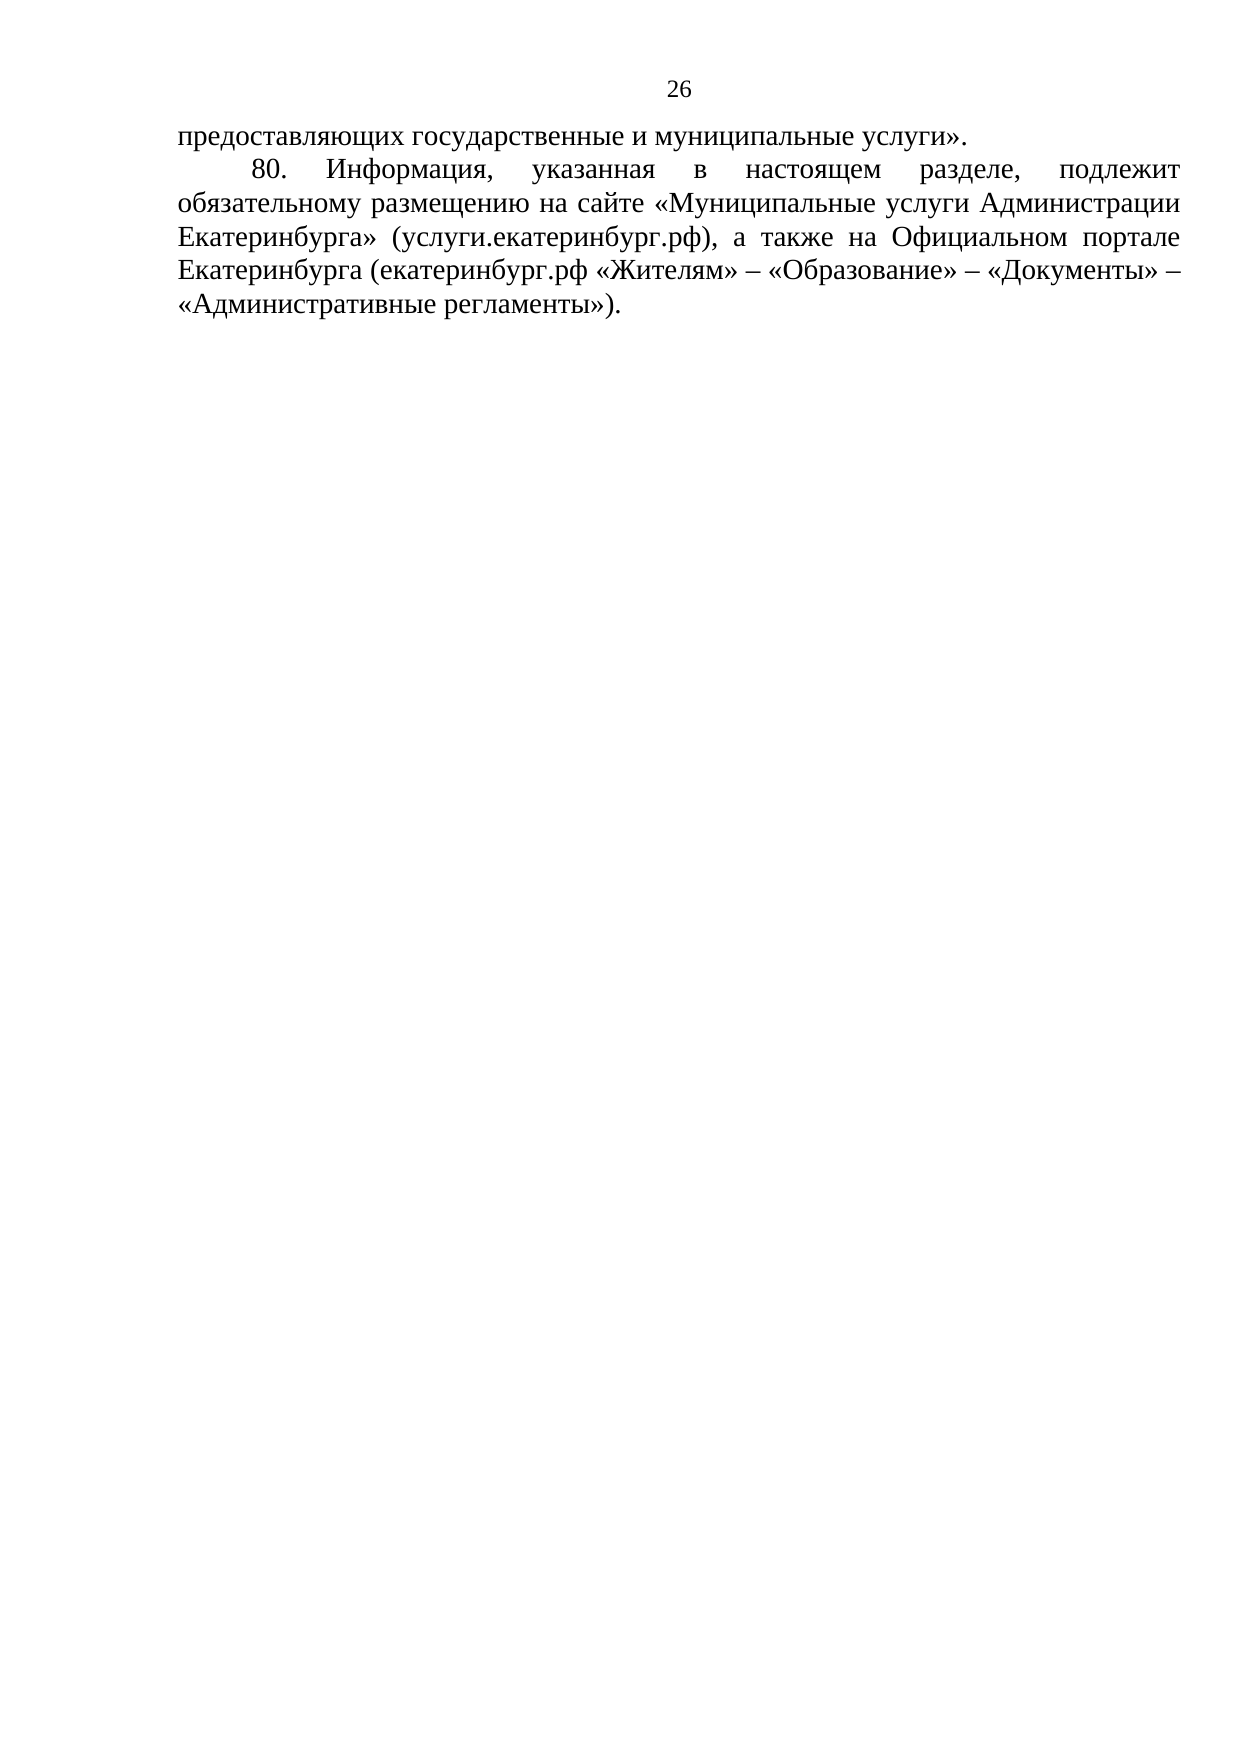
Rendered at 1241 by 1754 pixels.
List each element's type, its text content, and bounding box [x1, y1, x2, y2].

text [177, 118, 1181, 152]
text 80. Информация, указанная в настоящем разделе, подлежит обязательному размещению на сайте «Муниципальные услуги Администрации Екатеринбурга» (услуги.екатеринбург.рф), а также на Официальном портале Екатеринбурга (екатеринбург.рф «Жителям» – «Образование» – «Документы» – «Административные регламенты»). [177, 152, 1181, 319]
